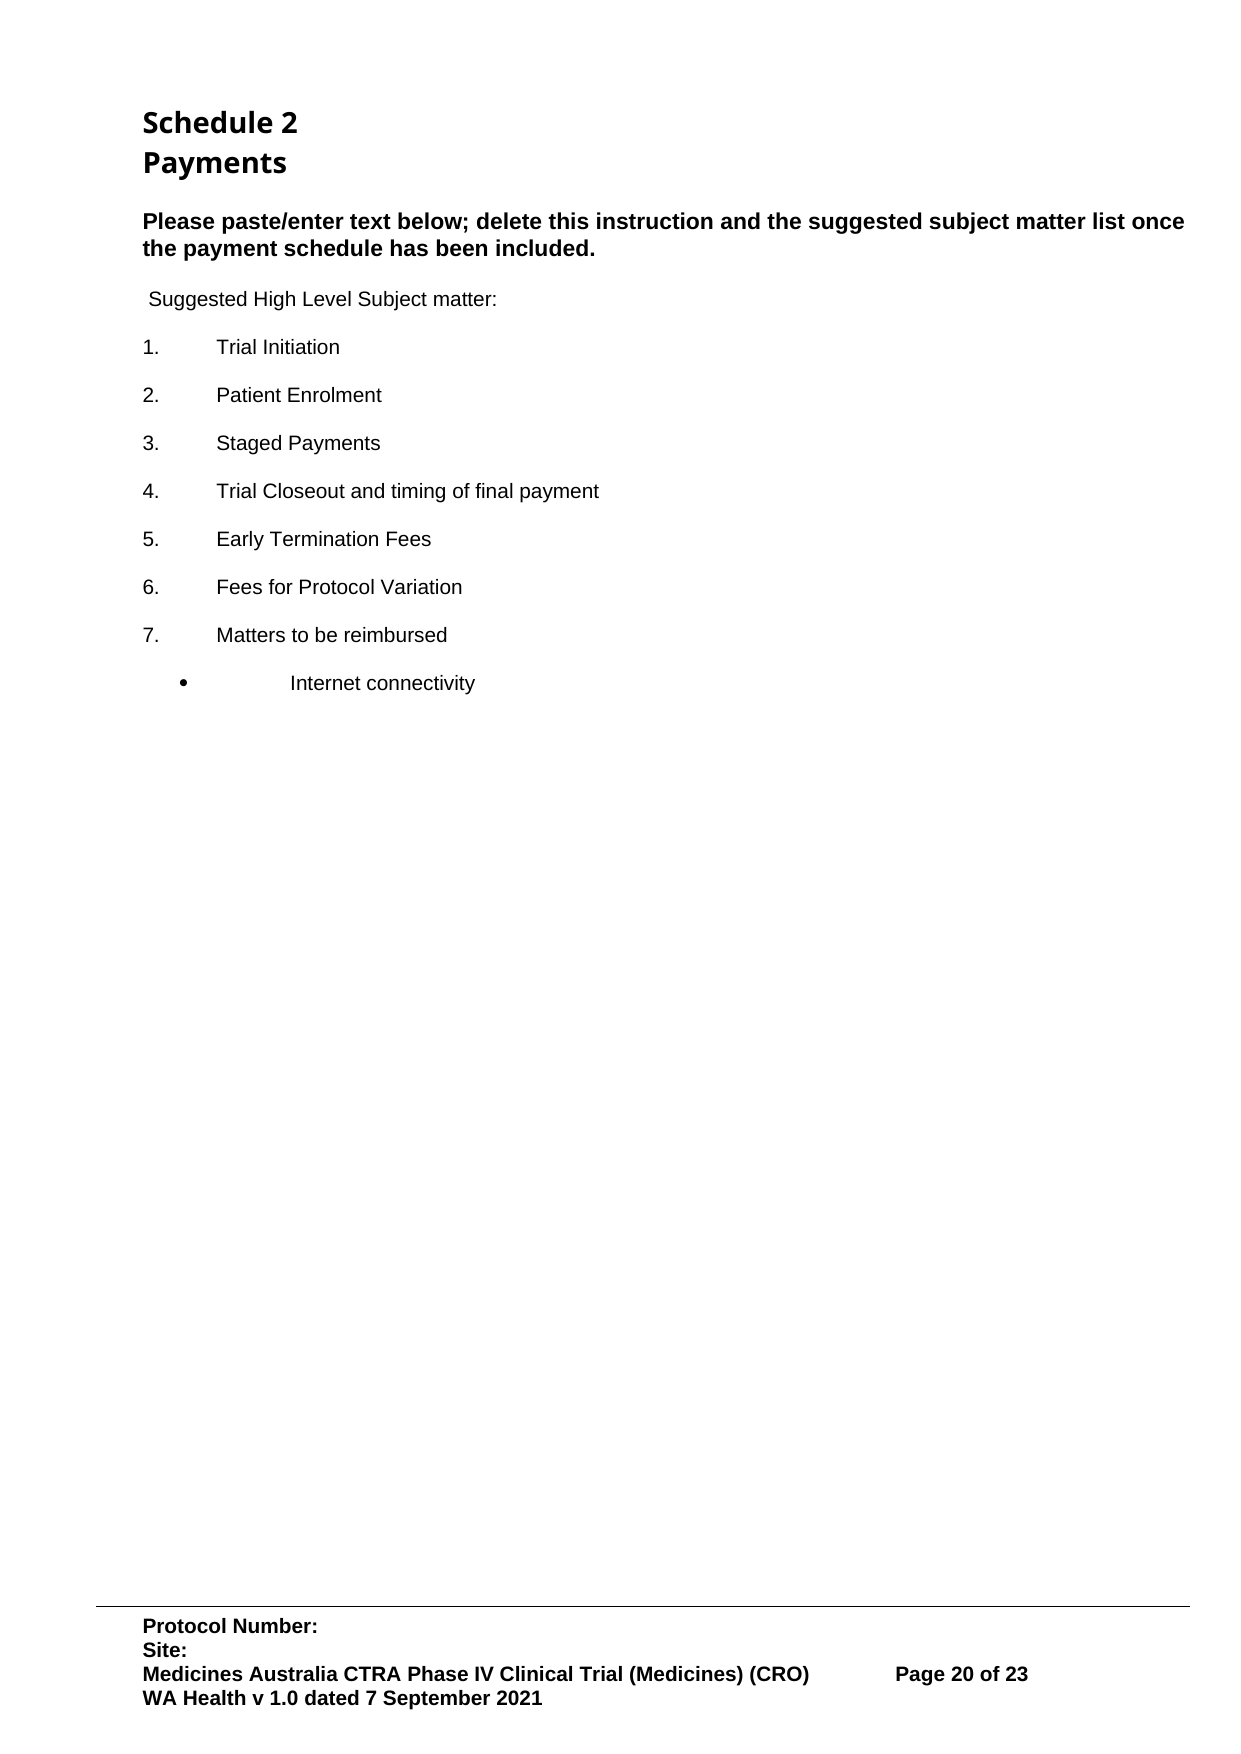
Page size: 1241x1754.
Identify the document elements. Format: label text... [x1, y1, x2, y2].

text 6. Fees for Protocol Variation [142, 575, 1196, 599]
list Internet connectivity [180, 671, 1196, 695]
text 1. Trial Initiation [142, 335, 1196, 359]
text Please paste/enter text below; delete this instruction and the suggested subject matter list once the payment schedule has been included. [142, 182, 1196, 261]
text 4. Trial Closeout and timing of final payment [142, 479, 1196, 503]
text 7. Matters to be reimbursed [142, 623, 1196, 647]
text Suggested High Level Subject matter: [142, 287, 1196, 311]
list Schedule 2 Payments [142, 102, 1196, 182]
text 3. Staged Payments [142, 431, 1196, 455]
text 2. Patient Enrolment [142, 383, 1196, 407]
text 5. Early Termination Fees [142, 527, 1196, 551]
